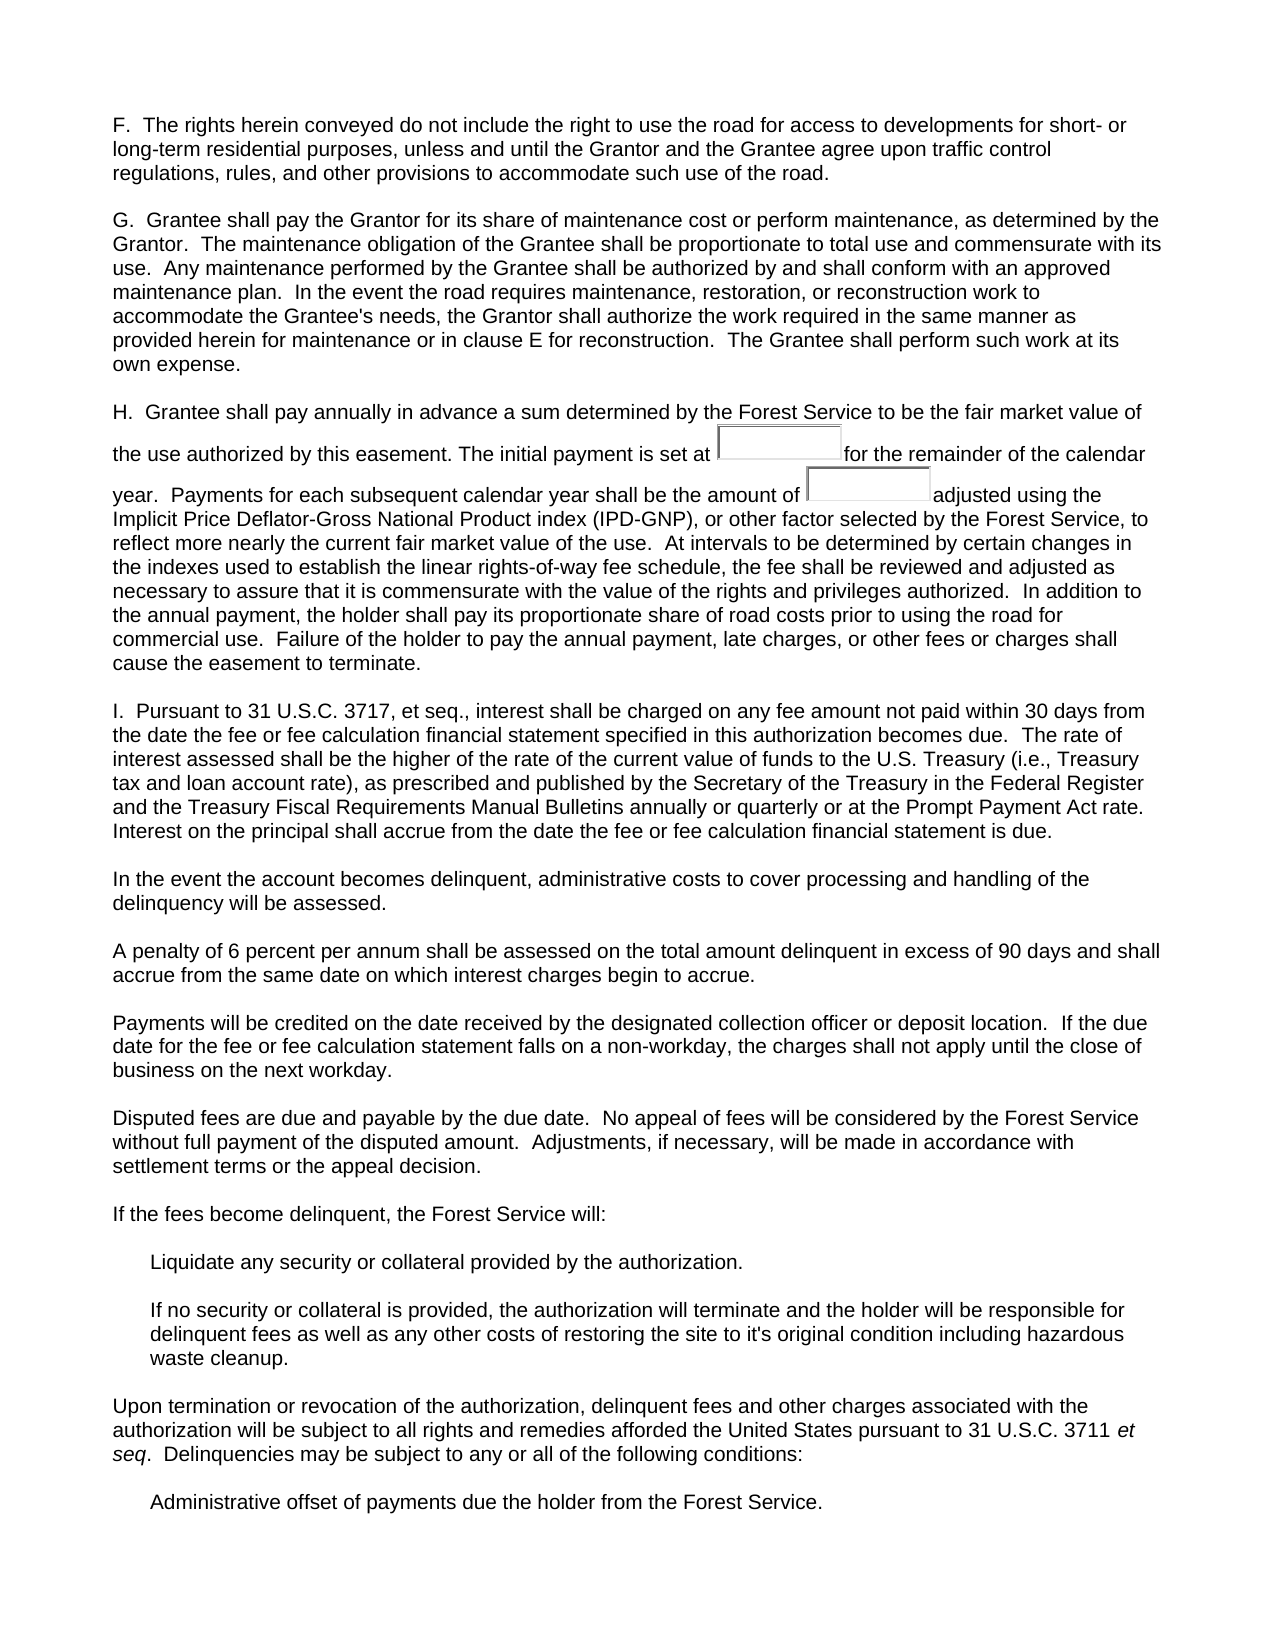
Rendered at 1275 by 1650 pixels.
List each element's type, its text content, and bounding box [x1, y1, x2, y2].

text H. Grantee shall pay annually in advance a sum determined by the Forest Service to be the fair market value of the use authorized by this easement. The initial payment is set at for the remainder of the calendar year. Payments for each subsequent calendar year shall be the amount of adjusted using the Implicit Price Deflator-Gross National Product index (IPD-GNP), or other factor selected by the Forest Service, to reflect more nearly the current fair market value of the use. At intervals to be determined by certain changes in the indexes used to establish the linear rights-of-way fee schedule, the fee shall be reviewed and adjusted as necessary to assure that it is commensurate with the value of the rights and privileges authorized. In addition to the annual payment, the holder shall pay its proportionate share of road costs prior to using the road for commercial use. Failure of the holder to pay the annual payment, late charges, or other fees or charges shall cause the easement to terminate. [112, 400, 1162, 675]
text I. Pursuant to 31 U.S.C. 3717, et seq., interest shall be charged on any fee amount not paid within 30 days from the date the fee or fee calculation financial statement specified in this authorization becomes due. The rate of interest assessed shall be the higher of the rate of the current value of funds to the U.S. Treasury (i.e., Treasury tax and loan account rate), as prescribed and published by the Secretary of the Treasury in the Federal Register and the Treasury Fiscal Requirements Manual Bulletins annually or quarterly or at the Prompt Payment Act rate. Interest on the principal shall accrue from the date the fee or fee calculation financial statement is due. [112, 699, 1162, 843]
text Payments will be credited on the date received by the designated collection officer or deposit location. If the due date for the fee or fee calculation statement falls on a non-workday, the charges shall not apply until the close of business on the next workday. [112, 1010, 1162, 1082]
text In the event the account becomes delinquent, administrative costs to cover processing and handling of the delinquency will be assessed. [112, 867, 1162, 914]
text A penalty of 6 percent per annum shall be assessed on the total amount delinquent in excess of 90 days and shall accrue from the same date on which interest charges begin to accrue. [112, 938, 1162, 986]
text Disputed fees are due and payable by the due date. No appeal of fees will be considered by the Forest Service without full payment of the disputed amount. Adjustments, if necessary, will be made in accordance with settlement terms or the appeal decision. [112, 1106, 1162, 1178]
text If the fees become delinquent, the Forest Service will: [112, 1202, 1162, 1226]
text G. Grantee shall pay the Grantor for its share of maintenance cost or perform maintenance, as determined by the Grantor. The maintenance obligation of the Grantee shall be proportionate to total use and commensurate with its use. Any maintenance performed by the Grantee shall be authorized by and shall conform with an approved maintenance plan. In the event the road requires maintenance, restoration, or reconstruction work to accommodate the Grantee's needs, the Grantor shall authorize the work required in the same manner as provided herein for maintenance or in clause E for reconstruction. The Grantee shall perform such work at its own expense. [112, 208, 1162, 376]
text If no security or collateral is provided, the authorization will terminate and the holder will be responsible for delinquent fees as well as any other costs of restoring the site to it's original condition including hazardous waste cleanup. [150, 1298, 1162, 1370]
text Liquidate any security or collateral provided by the authorization. [150, 1250, 1162, 1274]
text Administrative offset of payments due the holder from the Forest Service. [150, 1489, 1162, 1513]
text F. The rights herein conveyed do not include the right to use the road for access to developments for short- or long-term residential purposes, unless and until the Grantor and the Grantee agree upon traffic control regulations, rules, and other provisions to accommodate such use of the road. [112, 112, 1162, 184]
text Upon termination or revocation of the authorization, delinquent fees and other charges associated with the authorization will be subject to all rights and remedies afforded the pursuant to 31 U.S.C. 3711 et seq. Delinquencies may be subject to any or all of the following conditions: [112, 1394, 1162, 1466]
